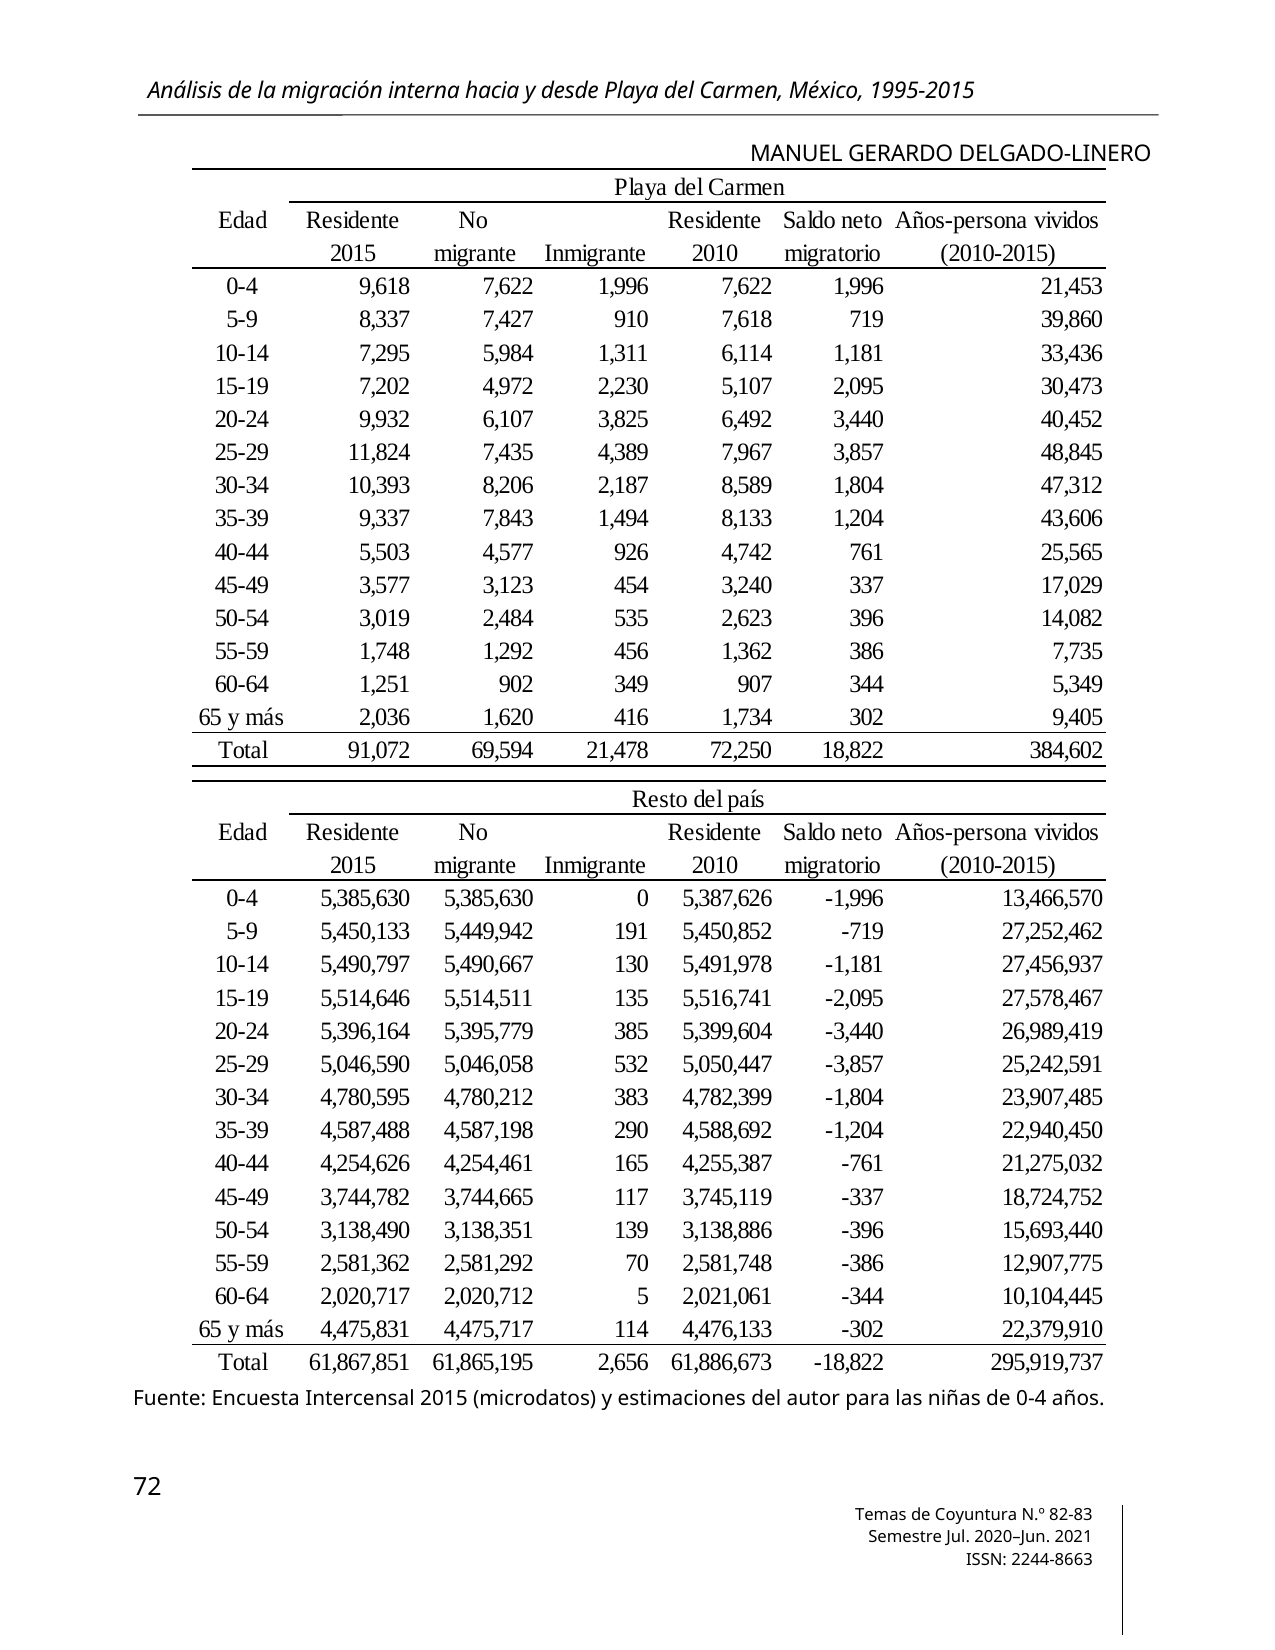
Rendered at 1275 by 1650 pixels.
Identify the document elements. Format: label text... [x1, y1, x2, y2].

text Fuente: Encuesta Intercensal 2015 (microdatos) y estimaciones del autor para las niñas de 0-4 años. [133, 1383, 1167, 1411]
